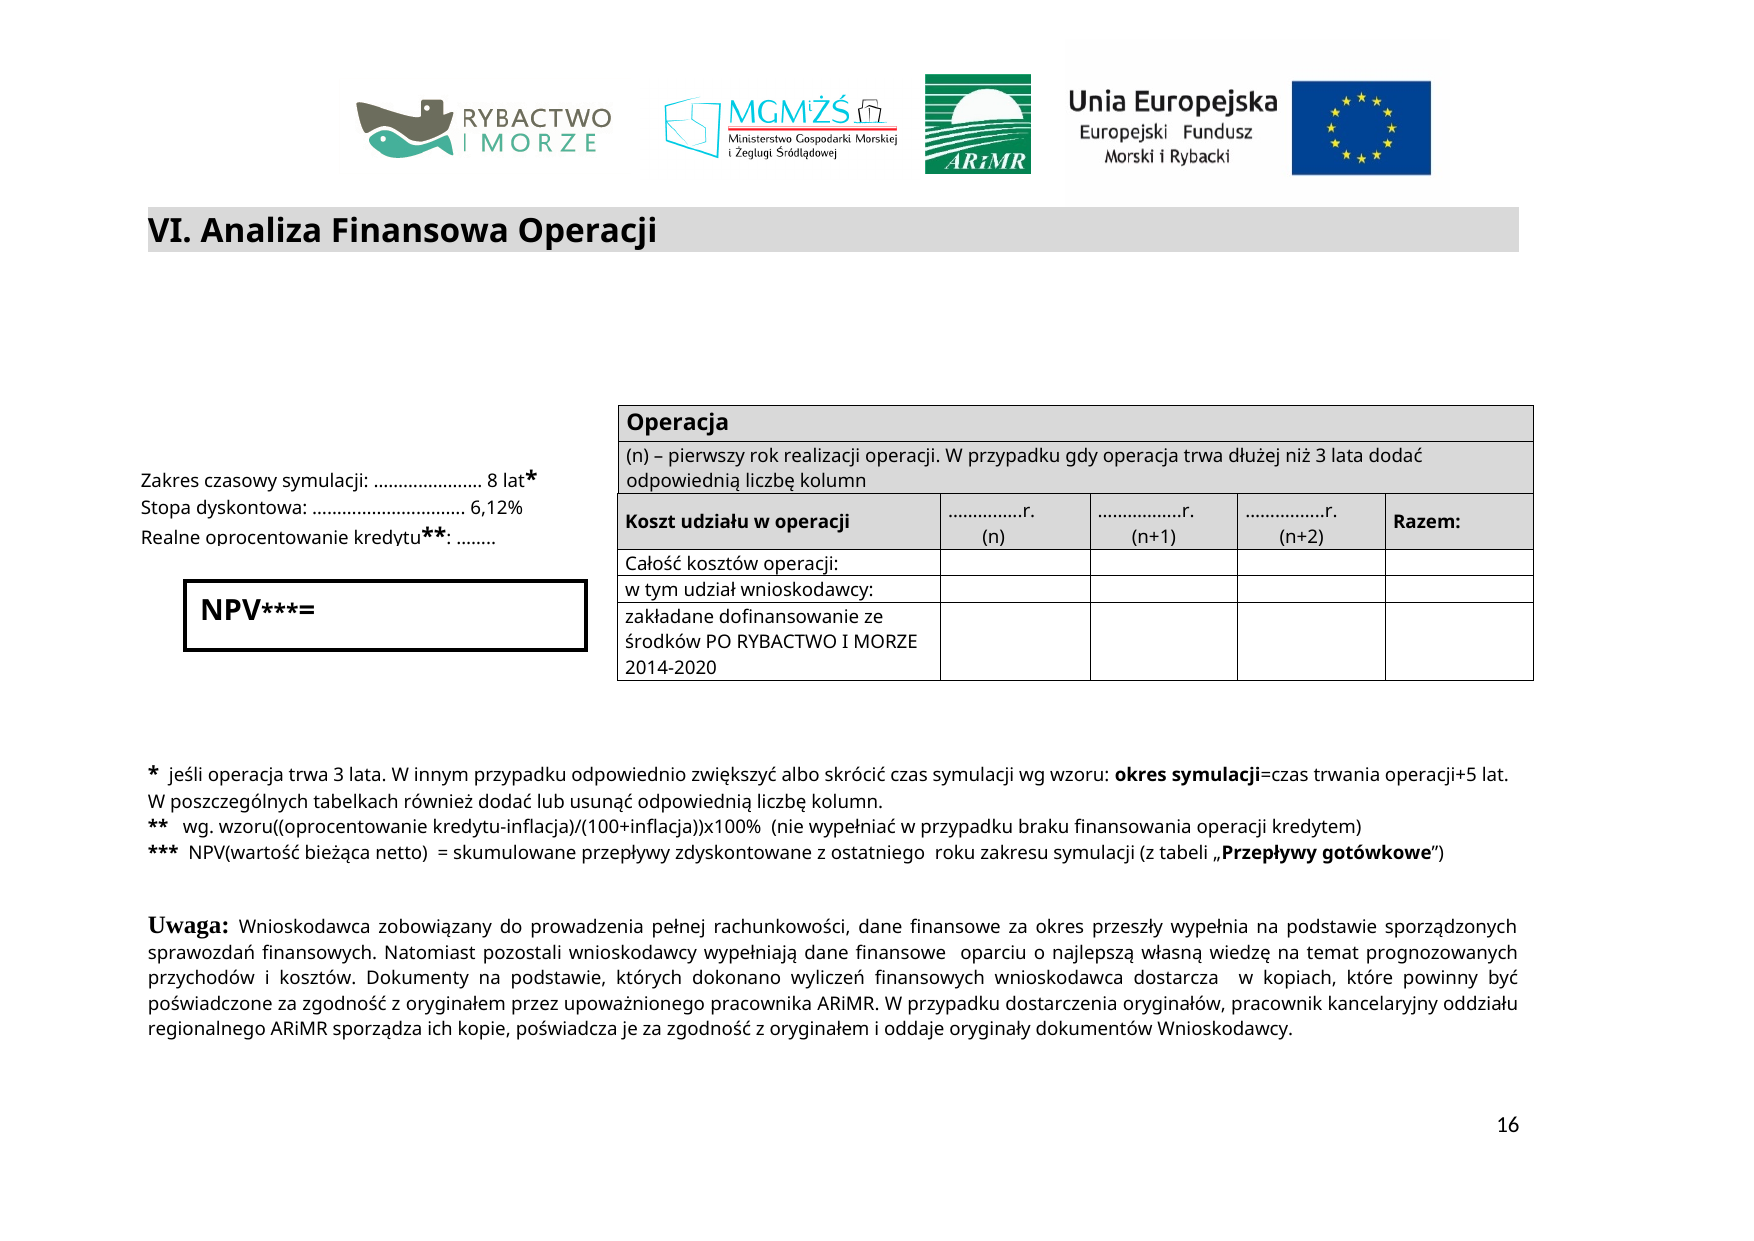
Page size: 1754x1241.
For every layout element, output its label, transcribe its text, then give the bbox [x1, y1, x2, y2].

table_cell [941, 576, 1090, 602]
table_cell ………..…..r. (n+2) [1238, 494, 1385, 549]
table_cell [1238, 576, 1385, 602]
table_cell [1386, 576, 1533, 602]
text *** NPV(wartość bieżąca netto) = skumulowane przepływy zdyskontowane z ostatniego roku zakresu symulacji (z tabeli „Przepływy gotówkowe”) [148, 839, 1519, 864]
table_cell [1091, 550, 1237, 575]
table_cell [1238, 550, 1385, 575]
table_cell w tym udział wnioskodawcy: [618, 576, 940, 602]
text Uwaga: Wnioskodawca zobowiązany do prowadzenia pełnej rachunkowości, dane finansowe za okres przeszły wypełnia na podstawie sporządzonych sprawozdań finansowych. Natomiast pozostali wnioskodawcy wypełniają dane finansowe oparciu o najlepszą własną wiedzę na temat prognozowanych przychodów i kosztów. Dokumenty na podstawie, których dokonano wyliczeń finansowych wnioskodawca dostarcza w kopiach, które powinny być poświadczone za zgodność z oryginałem przez upoważnionego pracownika ARiMR. W przypadku dostarczenia oryginałów, pracownik kancelaryjny oddziału regionalnego ARiMR sporządza ich kopie, poświadcza je za zgodność z oryginałem i oddaje oryginały dokumentów Wnioskodawcy. [148, 910, 1519, 1041]
picture [925, 74, 1031, 174]
table_cell (n) – pierwszy rok realizacji operacji. W przypadku gdy operacja trwa dłużej niż 3 lata dodać odpowiednią liczbę kolumn [619, 442, 1533, 493]
picture [1065, 39, 1450, 207]
text * jeśli operacja trwa 3 lata. W innym przypadku odpowiednio zwiększyć albo skrócić czas symulacji wg wzoru: okres symulacji=czas trwania operacji+5 lat. W poszczególnych tabelkach również dodać lub usunąć odpowiednią liczbę kolumn. [148, 759, 1519, 813]
text VI. Analiza Finansowa Operacji [148, 207, 1519, 252]
table_cell zakładane dofinansowanie ze środków PO RYBACTWO I MORZE 2014-2020 [618, 603, 940, 679]
table_header Operacja [619, 406, 1533, 441]
table_cell [941, 603, 1090, 679]
table_cell [1386, 550, 1533, 575]
picture [640, 78, 921, 180]
table_cell Razem: [1386, 494, 1533, 549]
text ** wg. wzoru((oprocentowanie kredytu-inflacja)/(100+inflacja))x100% (nie wypełniać w przypadku braku finansowania operacji kredytem) [148, 813, 1519, 839]
table_cell [1091, 603, 1237, 679]
table_cell ……………..r. (n+1) [1091, 494, 1237, 549]
table_cell [1238, 603, 1385, 679]
table_cell ……….…..r. (n) [941, 494, 1090, 549]
table_cell [1386, 603, 1533, 679]
table_cell [941, 550, 1090, 575]
table_cell [1091, 576, 1237, 602]
table_cell Całość kosztów operacji: [618, 550, 940, 575]
table_cell Koszt udziału w operacji [618, 494, 940, 549]
picture [339, 78, 631, 174]
